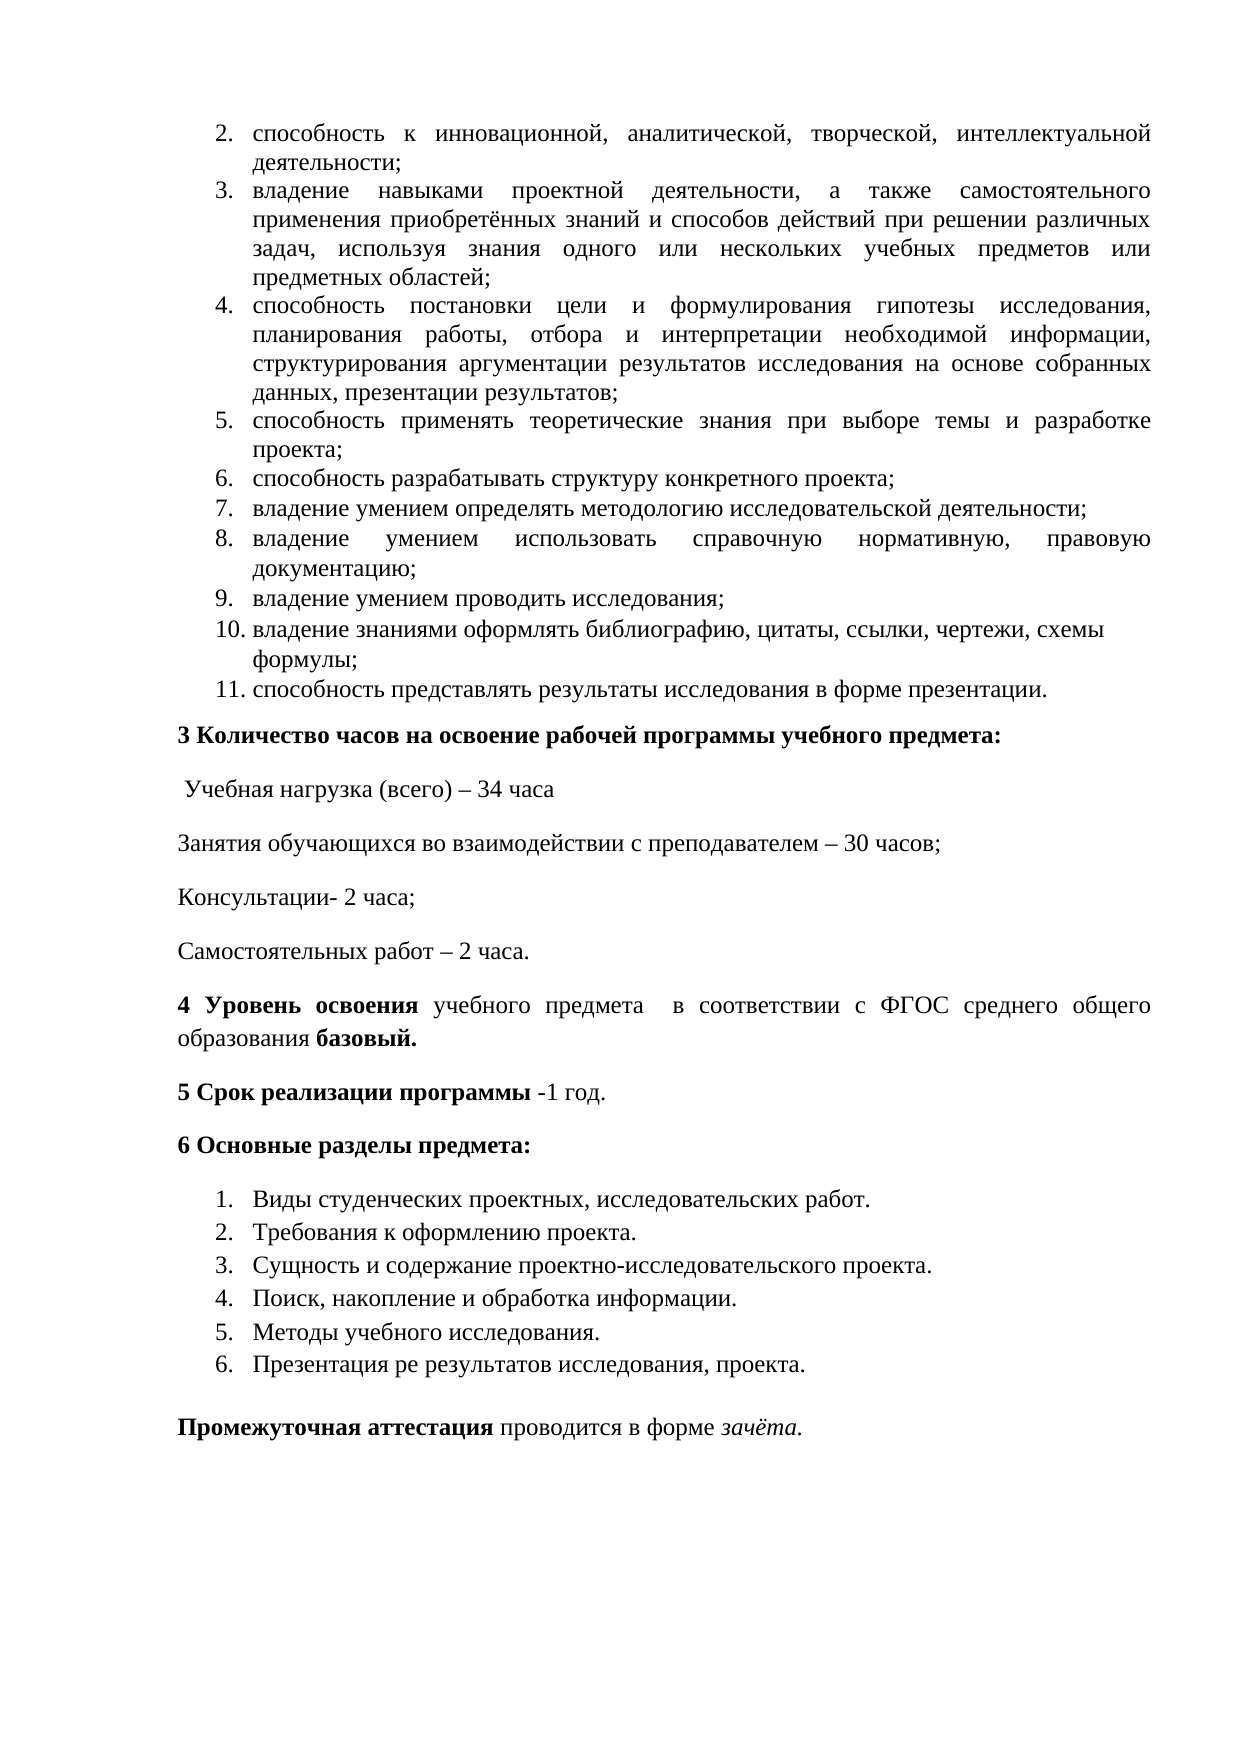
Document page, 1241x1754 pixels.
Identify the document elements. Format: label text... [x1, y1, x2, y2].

list владение умением использовать справочную нормативную, правовую документацию; [215, 523, 1152, 582]
list способность к инновационной, аналитической, творческой, интеллектуальной деятельности; [215, 118, 1152, 176]
text Учебная нагрузка (всего) – 34 часа [177, 774, 1152, 803]
text Занятия обучающихся во взаимодействии с преподавателем – 30 часов; [177, 828, 1152, 857]
list владение умением проводить исследования; [215, 583, 1152, 612]
text Консультации- 2 часа; [177, 882, 1152, 911]
list владение знаниями оформлять библиографию, цитаты, ссылки, чертежи, схемы формулы; [215, 614, 1152, 672]
list способность постановки цели и формулирования гипотезы исследования, планирования работы, отбора и интерпретации необходимой информации, структурирования аргументации результатов исследования на основе собранных данных, презентации результатов; [215, 291, 1152, 406]
list Виды студенческих проектных, исследовательских работ. [215, 1184, 1152, 1213]
list владение навыками проектной деятельности, а также самостоятельного применения приобретённых знаний и способов действий при решении различных задач, используя знания одного или нескольких учебных предметов или предметных областей; [215, 176, 1152, 291]
list Поиск, накопление и обработка информации. [215, 1283, 1152, 1312]
text 4 Уровень освоения учебного предмета в соответствии с ФГОС среднего общего образования базовый. [177, 990, 1152, 1052]
list Презентация ре результатов исследования, проекта. [215, 1349, 1152, 1378]
text Самостоятельных работ – 2 часа. [177, 936, 1152, 965]
list способность применять теоретические знания при выборе темы и разработке проекта; [215, 406, 1152, 463]
list Требования к оформлению проекта. [215, 1217, 1152, 1246]
text 3 Количество часов на освоение рабочей программы учебного предмета: [177, 721, 1152, 749]
list Сущность и содержание проектно-исследовательского проекта. [215, 1251, 1152, 1279]
text 5 Срок реализации программы -1 год. [177, 1077, 1152, 1106]
list Методы учебного исследования. [215, 1317, 1152, 1345]
text 6 Основные разделы предмета: [177, 1131, 1152, 1159]
list способность представлять результаты исследования в форме презентации. [215, 674, 1152, 703]
text Промежуточная аттестация проводится в форме зачёта. [177, 1412, 1152, 1441]
list владение умением определять методологию исследовательской деятельности; [215, 493, 1152, 522]
list способность разрабатывать структуру конкретного проекта; [215, 463, 1152, 492]
